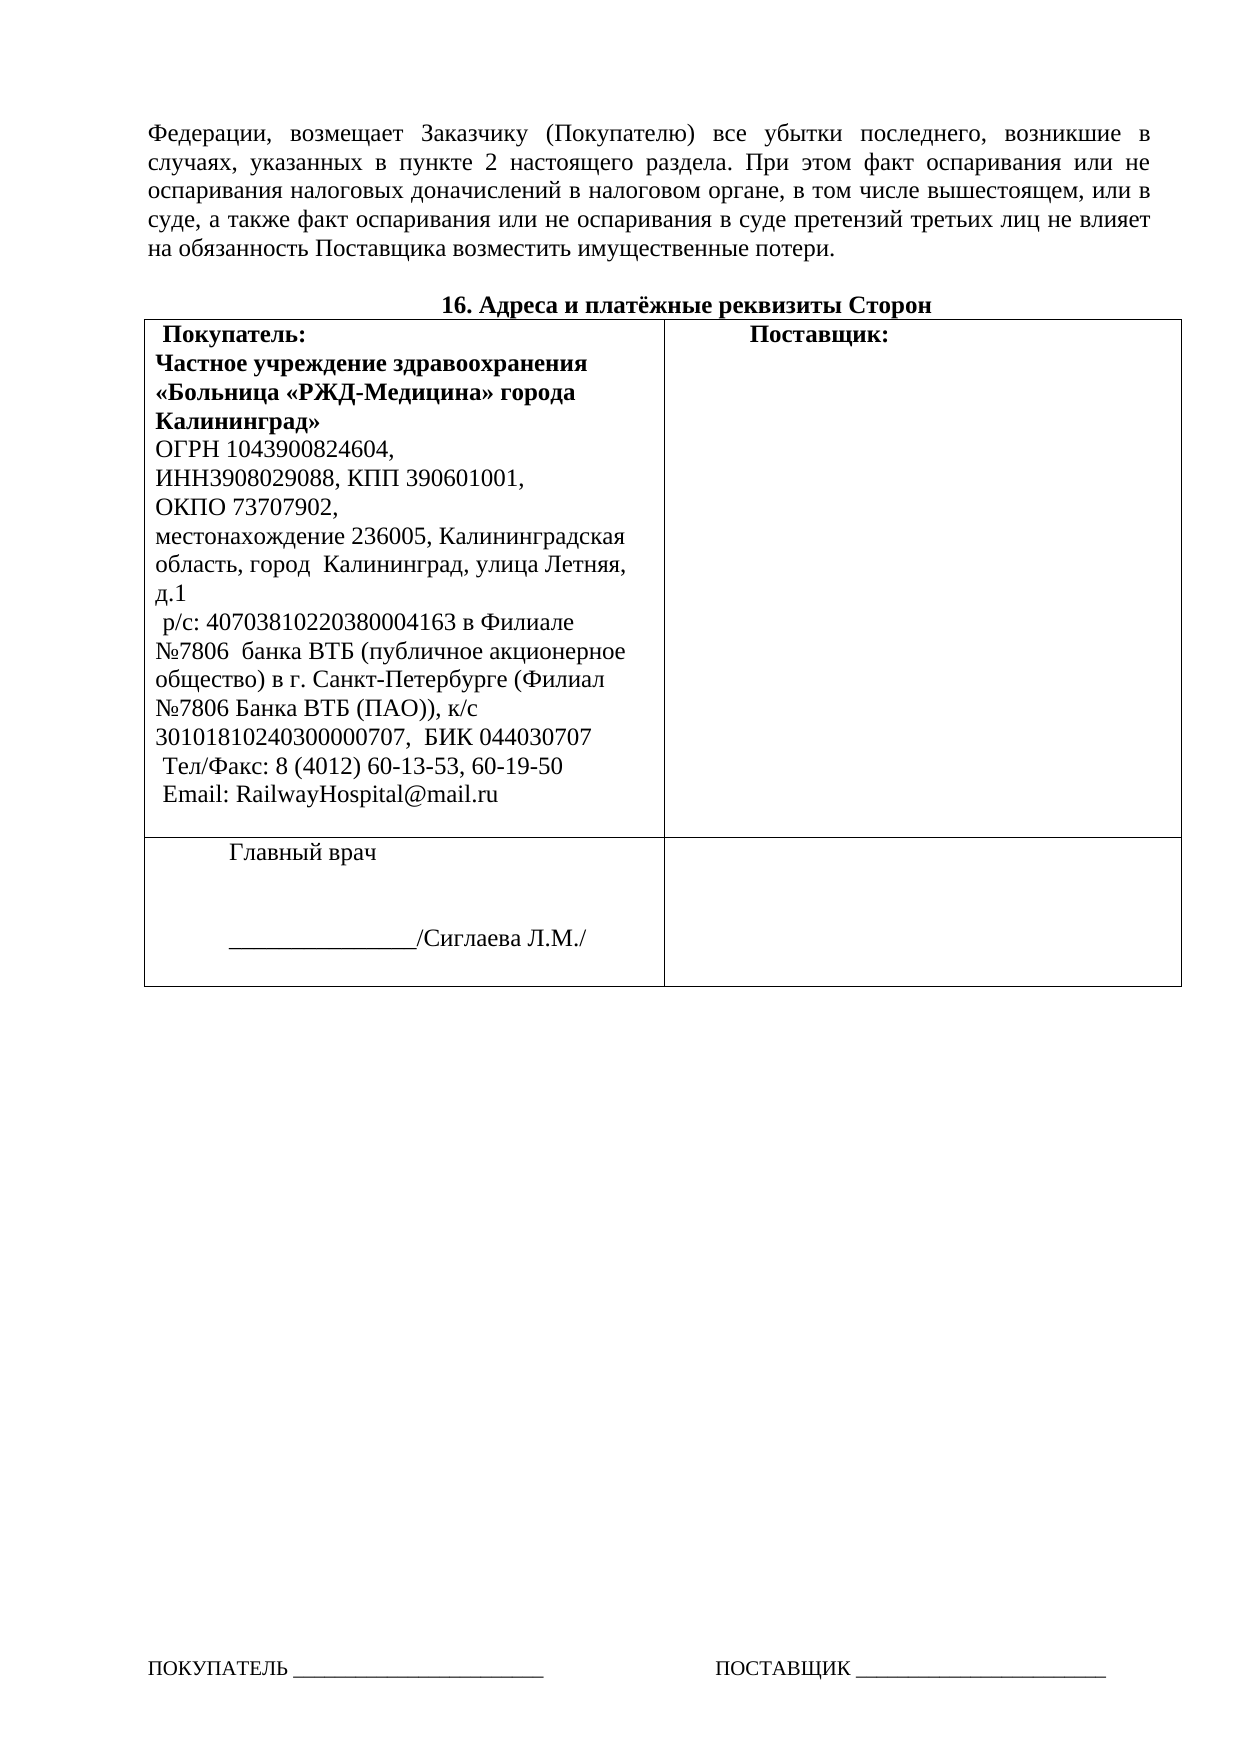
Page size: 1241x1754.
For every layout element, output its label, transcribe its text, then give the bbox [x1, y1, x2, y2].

table_cell [665, 838, 1181, 986]
table_header Покупатель: Частное учреждение здравоохранения «Больница «РЖД-Медицина» города Калининград» ОГРН 1043900824604, ИНН3908029088, КПП 390601001, ОКПО 73707902, местонахождение 236005, Калининградская область, город Калининград, улица Летняя, д.1 р/с: 40703810220380004163 в Филиале №7806 банка ВТБ (публичное акционерное общество) в г. Санкт-Петербурге (Филиал №7806 Банка ВТБ (ПАО)), к/с 30101810240300000707, БИК 044030707 Тел/Факс: 8 (4012) 60-13-53, 60-19-50 Еmail: RailwayHospital@mail.ru [145, 320, 664, 837]
table_cell Главный врач _______________/Сиглаева Л.М./ [145, 838, 664, 986]
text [148, 118, 1152, 262]
table_header Поставщик: [665, 320, 1181, 837]
text 16. Адреса и платёжные реквизиты Сторон [148, 291, 1152, 319]
